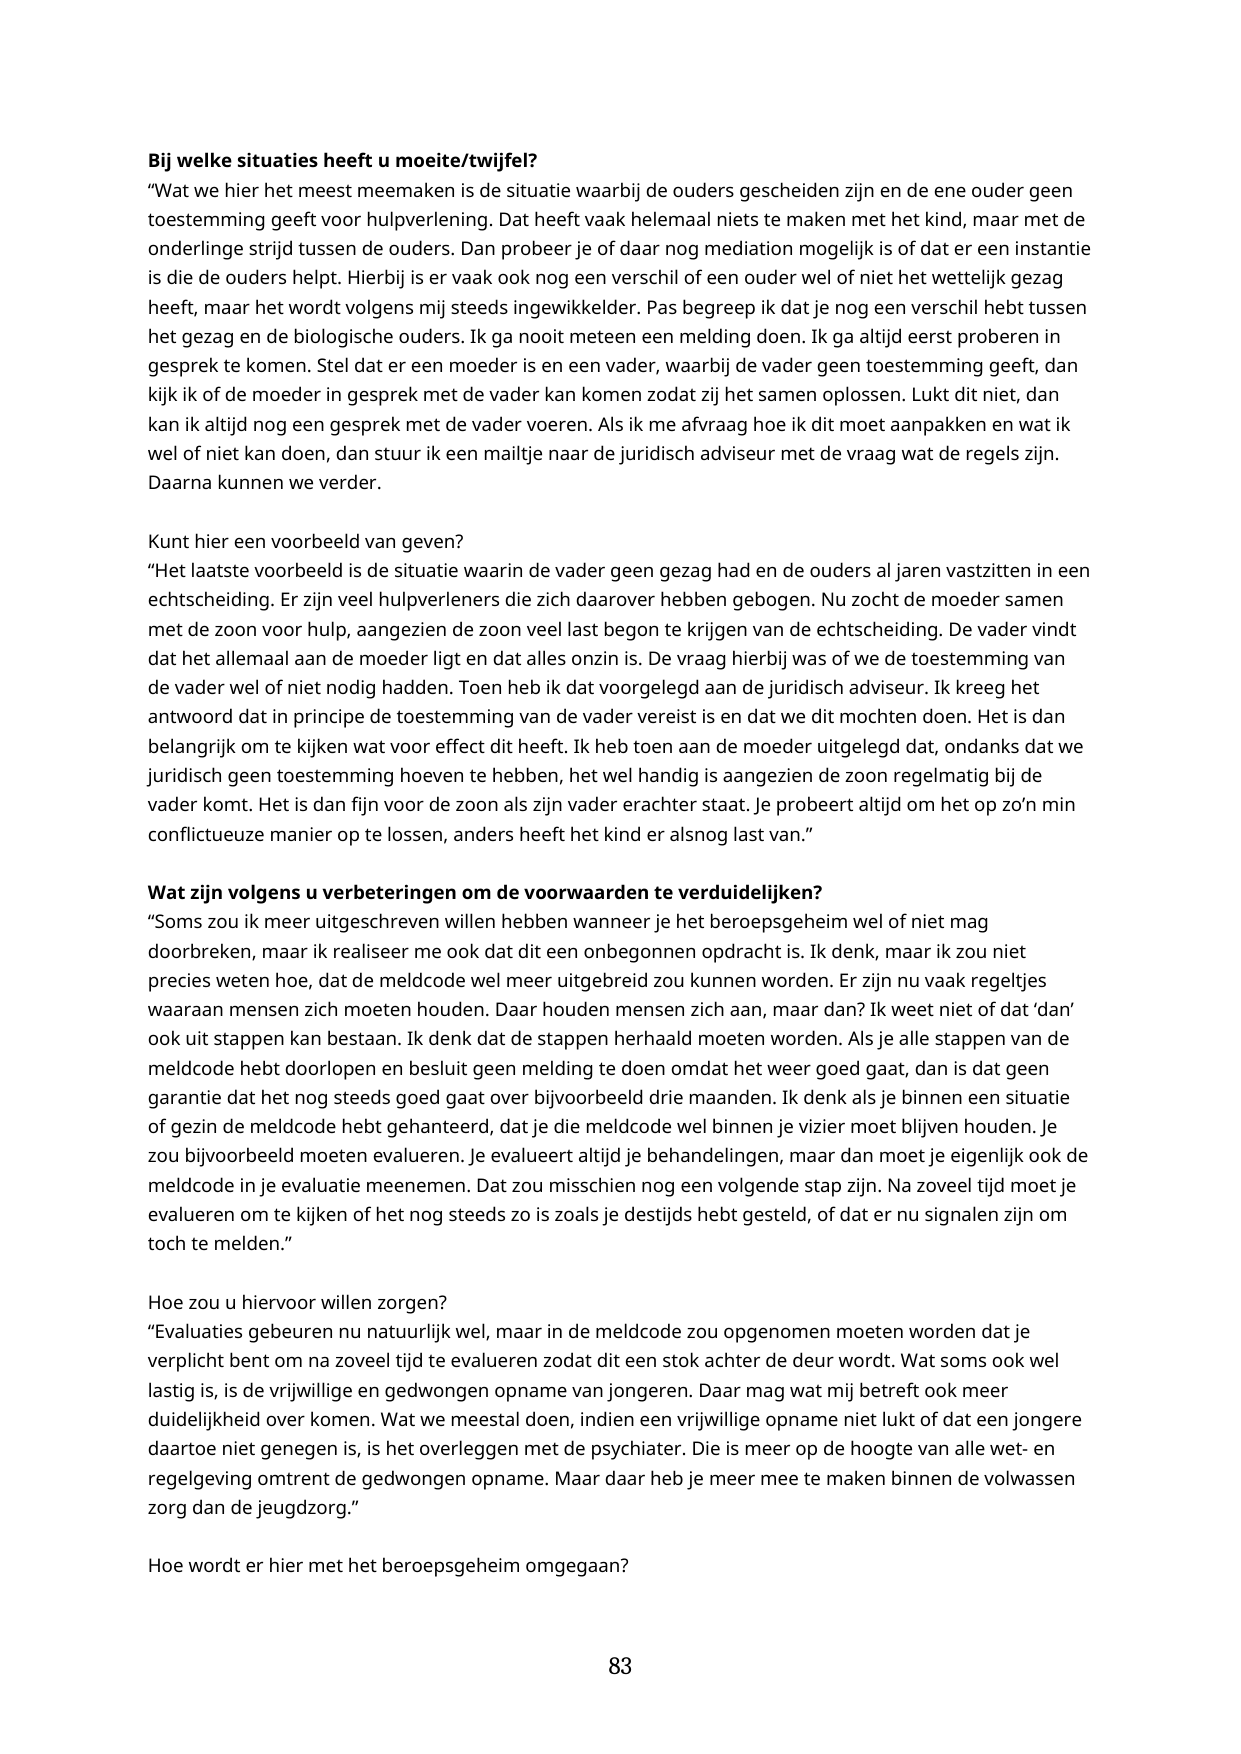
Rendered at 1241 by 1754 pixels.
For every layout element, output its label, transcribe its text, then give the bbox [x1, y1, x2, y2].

text Kunt hier een voorbeeld van geven? [148, 528, 1093, 554]
text “Het laatste voorbeeld is de situatie waarin de vader geen gezag had en de ouders al jaren vastzitten in een echtscheiding. Er zijn veel hulpverleners die zich daarover hebben gebogen. Nu zocht de moeder samen met de zoon voor hulp, aangezien de zoon veel last begon te krijgen van de echtscheiding. De vader vindt dat het allemaal aan de moeder ligt en dat alles onzin is. De vraag hierbij was of we de toestemming van de vader wel of niet nodig hadden. Toen heb ik dat voorgelegd aan de juridisch adviseur. Ik kreeg het antwoord dat in principe de toestemming van de vader vereist is en dat we dit mochten doen. Het is dan belangrijk om te kijken wat voor effect dit heeft. Ik heb toen aan de moeder uitgelegd dat, ondanks dat we juridisch geen toestemming hoeven te hebben, het wel handig is aangezien de zoon regelmatig bij de vader komt. Het is dan fijn voor de zoon als zijn vader erachter staat. Je probeert altijd om het op zo’n min conflictueuze manier op te lossen, anders heeft het kind er alsnog last van.” [148, 557, 1093, 846]
text “Soms zou ik meer uitgeschreven willen hebben wanneer je het beroepsgeheim wel of niet mag doorbreken, maar ik realiseer me ook dat dit een onbegonnen opdracht is. Ik denk, maar ik zou niet precies weten hoe, dat de meldcode wel meer uitgebreid zou kunnen worden. Er zijn nu vaak regeltjes waaraan mensen zich moeten houden. Daar houden mensen zich aan, maar dan? Ik weet niet of dat ‘dan’ ook uit stappen kan bestaan. Ik denk dat de stappen herhaald moeten worden. Als je alle stappen van de meldcode hebt doorlopen en besluit geen melding te doen omdat het weer goed gaat, dan is dat geen garantie dat het nog steeds goed gaat over bijvoorbeeld drie maanden. Ik denk als je binnen een situatie of gezin de meldcode hebt gehanteerd, dat je die meldcode wel binnen je vizier moet blijven houden. Je zou bijvoorbeeld moeten evalueren. Je evalueert altijd je behandelingen, maar dan moet je eigenlijk ook de meldcode in je evaluatie meenemen. Dat zou misschien nog een volgende stap zijn. Na zoveel tijd moet je evalueren om te kijken of het nog steeds zo is zoals je destijds hebt gesteld, of dat er nu signalen zijn om toch te melden.” [148, 909, 1093, 1256]
text “Evaluaties gebeuren nu natuurlijk wel, maar in de meldcode zou opgenomen moeten worden dat je verplicht bent om na zoveel tijd te evalueren zodat dit een stok achter de deur wordt. Wat soms ook wel lastig is, is de vrijwillige en gedwongen opname van jongeren. Daar mag wat mij betreft ook meer duidelijkheid over komen. Wat we meestal doen, indien een vrijwillige opname niet lukt of dat een jongere daartoe niet genegen is, is het overleggen met de psychiater. Die is meer op de hoogte van alle wet- en regelgeving omtrent de gedwongen opname. Maar daar heb je meer mee te maken binnen de volwassen zorg dan de jeugdzorg.” [148, 1318, 1093, 1519]
text Hoe wordt er hier met het beroepsgeheim omgegaan? [148, 1553, 1093, 1578]
text Bij welke situaties heeft u moeite/twijfel? [148, 148, 1093, 173]
text Wat zijn volgens u verbeteringen om de voorwaarden te verduidelijken? [148, 879, 1093, 905]
text Hoe zou u hiervoor willen zorgen? [148, 1289, 1093, 1315]
text “Wat we hier het meest meemaken is de situatie waarbij de ouders gescheiden zijn en de ene ouder geen toestemming geeft voor hulpverlening. Dat heeft vaak helemaal niets te maken met het kind, maar met de onderlinge strijd tussen de ouders. Dan probeer je of daar nog mediation mogelijk is of dat er een instantie is die de ouders helpt. Hierbij is er vaak ook nog een verschil of een ouder wel of niet het wettelijk gezag heeft, maar het wordt volgens mij steeds ingewikkelder. Pas begreep ik dat je nog een verschil hebt tussen het gezag en de biologische ouders. Ik ga nooit meteen een melding doen. Ik ga altijd eerst proberen in gesprek te komen. Stel dat er een moeder is en een vader, waarbij de vader geen toestemming geeft, dan kijk ik of de moeder in gesprek met de vader kan komen zodat zij het samen oplossen. Lukt dit niet, dan kan ik altijd nog een gesprek met de vader voeren. Als ik me afvraag hoe ik dit moet aanpakken en wat ik wel of niet kan doen, dan stuur ik een mailtje naar de juridisch adviseur met de vraag wat de regels zijn. Daarna kunnen we verder. [148, 177, 1093, 495]
